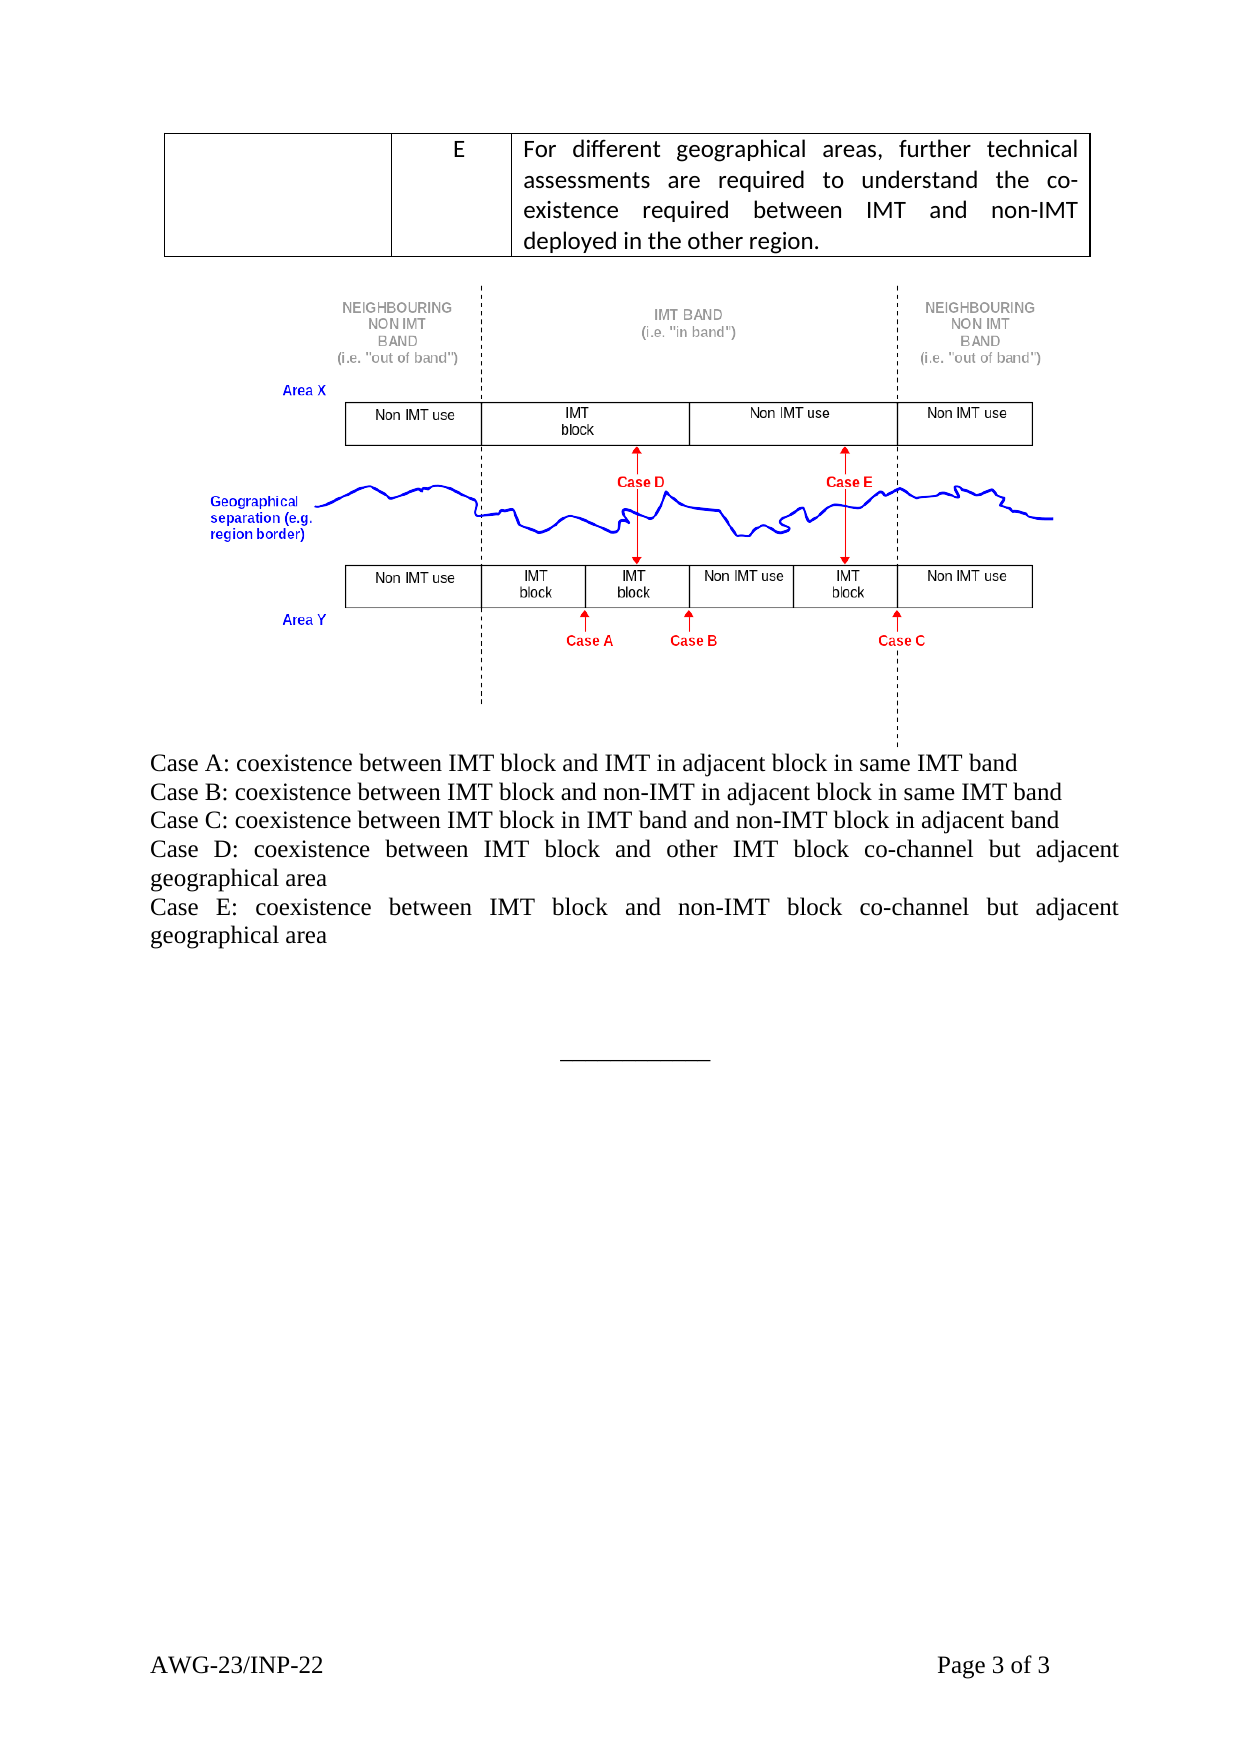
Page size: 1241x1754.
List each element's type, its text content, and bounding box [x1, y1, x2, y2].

text Case A: coexistence between IMT block and IMT in adjacent block in same IMT band [150, 748, 1120, 777]
table_cell For different geographical areas, further technical assessments are required to understand the co-existence required between IMT and non-IMT deployed in the other region. [512, 134, 1089, 256]
text Case B: coexistence between IMT block and non-IMT in adjacent block in same IMT band [150, 777, 1120, 805]
list Case C: coexistence between IMT block in IMT band and non-IMT block in adjacent band [150, 805, 1120, 834]
list Case E: coexistence between IMT block and non-IMT block co-channel but adjacent geographical area [150, 892, 1120, 949]
table_cell E [392, 134, 511, 256]
text ____________ [150, 1035, 1120, 1064]
list Case D: coexistence between IMT block and other IMT block co-channel but adjacent geographical area [150, 834, 1120, 892]
